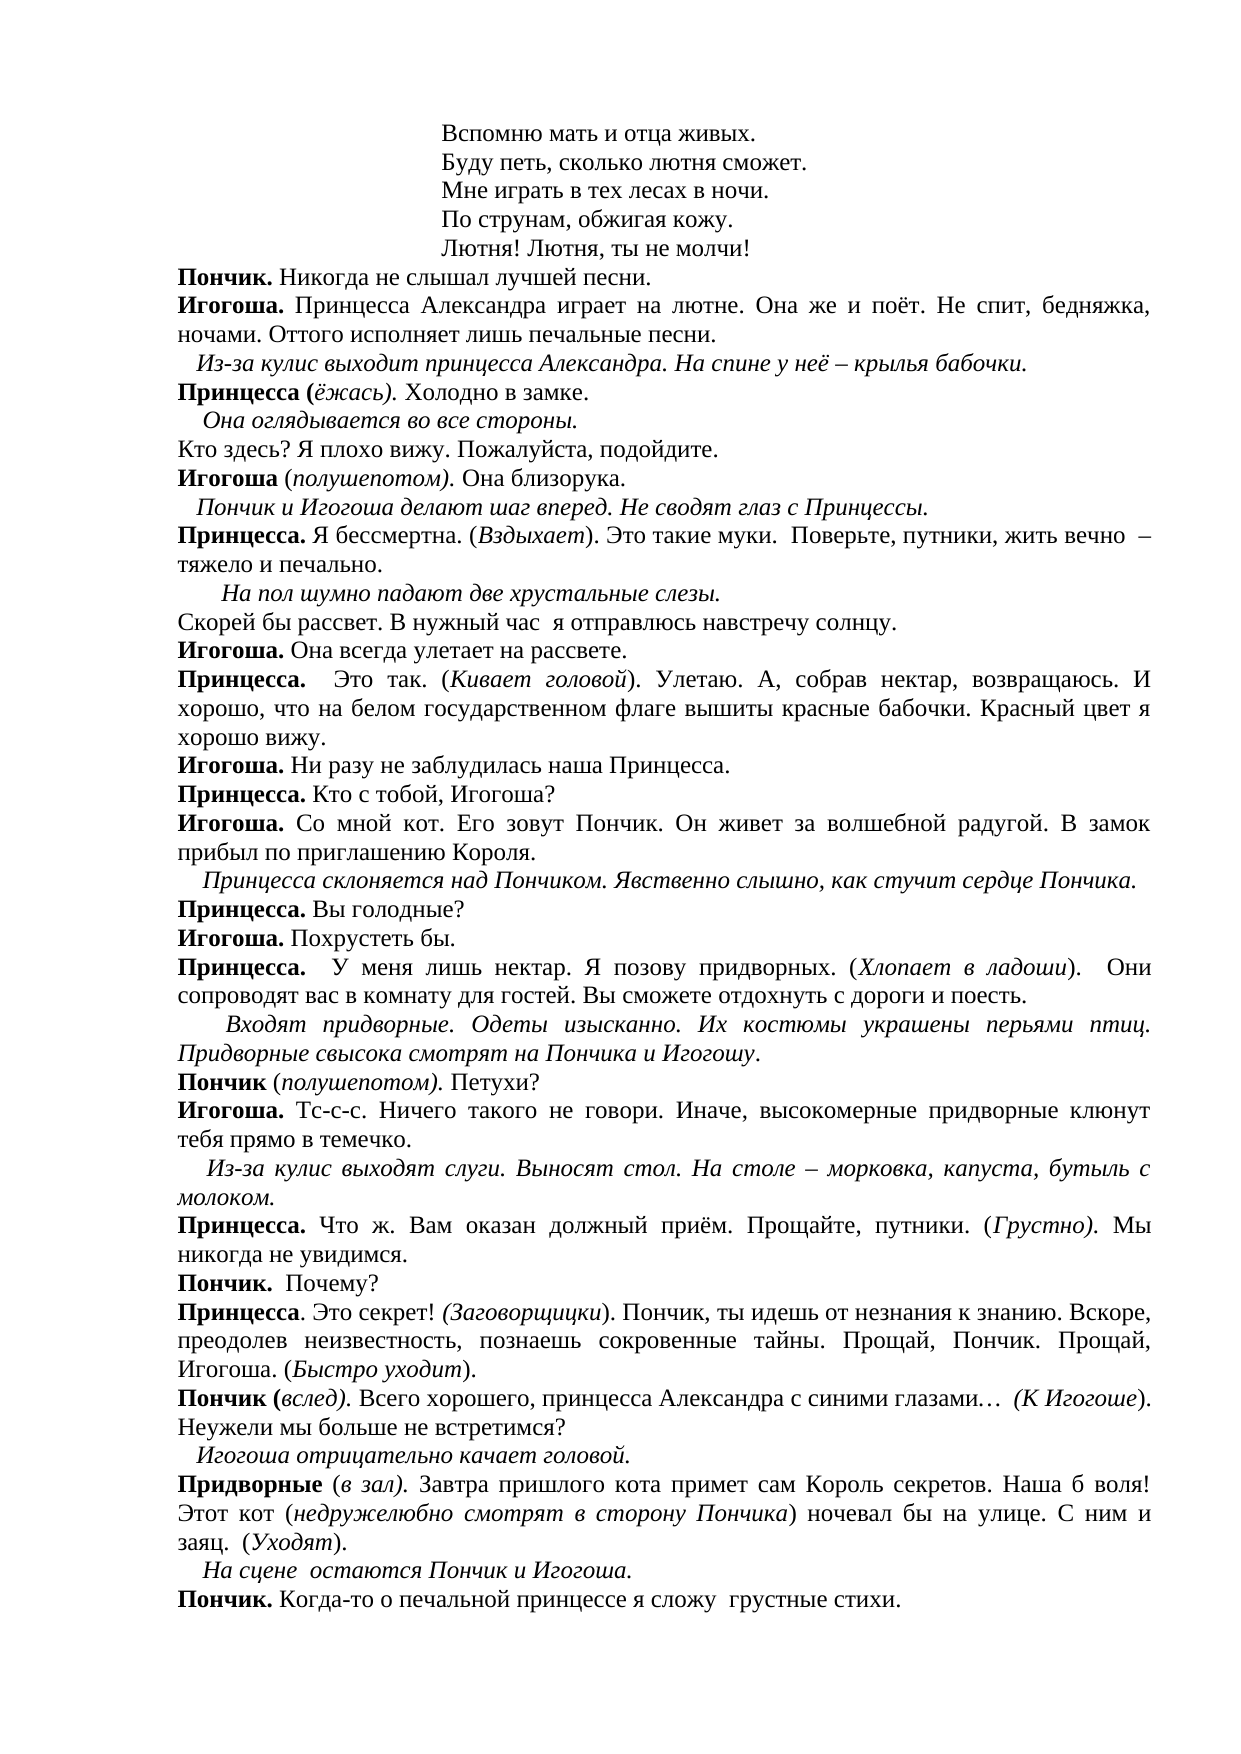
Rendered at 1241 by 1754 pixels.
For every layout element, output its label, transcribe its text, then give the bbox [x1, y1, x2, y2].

text Принцесса. Вы голодные? [177, 894, 1152, 923]
text Принцесса. Что ж. Вам оказан должный приём. Прощайте, путники. (Грустно). Мы никогда не увидимся. [177, 1211, 1152, 1268]
text Принцесса. Это так. (Кивает головой). Улетаю. А, собрав нектар, возвращаюсь. И хорошо, что на белом государственном флаге вышиты красные бабочки. Красный цвет я хорошо вижу. [177, 664, 1152, 751]
text Игогоша. Похрустеть бы. [177, 923, 1152, 952]
text Придворные (в зал). Завтра пришлого кота примет сам Король секретов. Наша б воля! Этот кот (недружелюбно смотрят в сторону Пончика) ночевал бы на улице. С ним и заяц. (Уходят). [177, 1469, 1152, 1556]
text Принцесса. Я бессмертна. (Вздыхает). Это такие муки. Поверьте, путники, жить вечно – тяжело и печально. [177, 521, 1152, 578]
text На сцене остаются Пончик и Игогоша. [177, 1556, 1152, 1584]
text Игогоша. Принцесса Александра играет на лютне. Она же и поёт. Не спит, бедняжка, ночами. Оттого исполняет лишь печальные песни. [177, 291, 1152, 348]
text Принцесса склоняется над Пончиком. Явственно слышно, как стучит сердце Пончика. [177, 866, 1152, 894]
text Игогоша. Тс-с-с. Ничего такого не говори. Иначе, высокомерные придворные клюнут тебя прямо в темечко. [177, 1096, 1152, 1153]
text Пончик (полушепотом). Петухи? [177, 1067, 1152, 1096]
text Принцесса (ёжась). Холодно в замке. [177, 377, 1152, 406]
text Принцесса. У меня лишь нектар. Я позову придворных. (Хлопает в ладоши). Они сопроводят вас в комнату для гостей. Вы сможете отдохнуть с дороги и поесть. [177, 952, 1152, 1009]
text Игогоша отрицательно качает головой. [177, 1441, 1152, 1469]
text Игогоша. Ни разу не заблудилась наша Принцесса. [177, 751, 1152, 779]
text Мне играть в тех лесах в ночи. [177, 176, 1152, 204]
text Она оглядывается во все стороны. [177, 406, 1152, 434]
text Принцесса. Кто с тобой, Игогоша? [177, 779, 1152, 808]
text Пончик. Почему? [177, 1268, 1152, 1297]
text Игогоша (полушепотом). Она близорука. [177, 463, 1152, 492]
text Игогоша. Она всегда улетает на рассвете. [177, 636, 1152, 664]
text Принцесса. Это секрет! (Заговорщицки). Пончик, ты идешь от незнания к знанию. Вскоре, преодолев неизвестность, познаешь сокровенные тайны. Прощай, Пончик. Прощай, Игогоша. (Быстро уходит). [177, 1297, 1152, 1383]
text Пончик и Игогоша делают шаг вперед. Не сводят глаз с Принцессы. [177, 492, 1152, 521]
text Пончик. Никогда не слышал лучшей песни. [177, 262, 1152, 291]
text Из-за кулис выходит принцесса Александра. На спине у неё – крылья бабочки. [177, 348, 1152, 377]
text Буду петь, сколько лютня сможет. [177, 147, 1152, 176]
text Из-за кулис выходят слуги. Выносят стол. На столе – морковка, капуста, бутыль с молоком. [177, 1153, 1152, 1211]
text Лютня! Лютня, ты не молчи! [177, 233, 1152, 262]
text Пончик. Когда-то о печальной принцессе я сложу грустные стихи. [177, 1584, 1152, 1613]
text Игогоша. Со мной кот. Его зовут Пончик. Он живет за волшебной радугой. В замок прибыл по приглашению Короля. [177, 808, 1152, 866]
text Кто здесь? Я плохо вижу. Пожалуйста, подойдите. [177, 434, 1152, 463]
text По струнам, обжигая кожу. [177, 204, 1152, 233]
text Входят придворные. Одеты изысканно. Их костюмы украшены перьями птиц. Придворные свысока смотрят на Пончика и Игогошу. [177, 1009, 1152, 1067]
text Пончик (вслед). Всего хорошего, принцесса Александра с синими глазами… (К Игогоше). Неужели мы больше не встретимся? [177, 1383, 1152, 1441]
text На пол шумно падают две хрустальные слезы. [177, 578, 1152, 607]
text Скорей бы рассвет. В нужный час я отправлюсь навстречу солнцу. [177, 607, 1152, 636]
text Вспомню мать и отца живых. [177, 118, 1152, 147]
